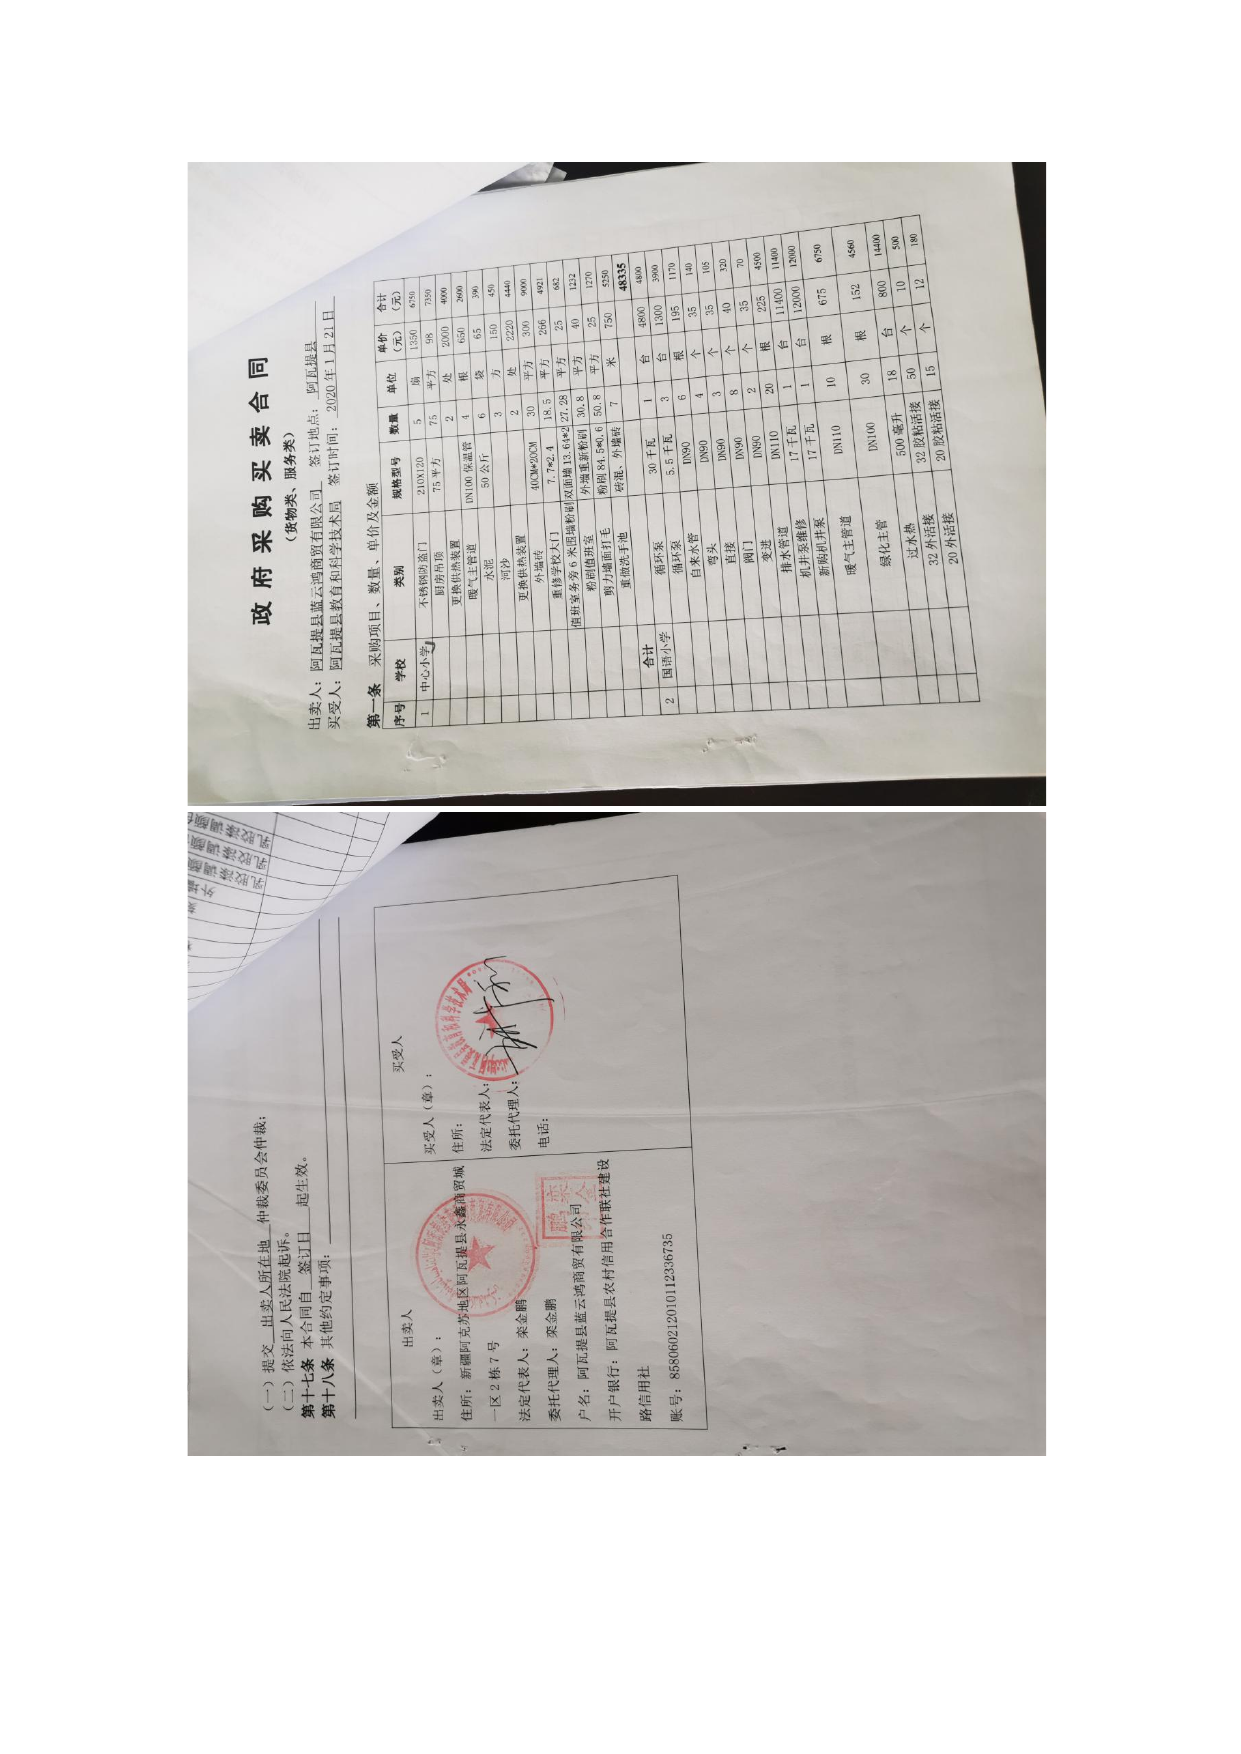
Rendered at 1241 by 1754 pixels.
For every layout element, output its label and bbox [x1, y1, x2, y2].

picture [187, 162, 1047, 806]
picture [187, 812, 1047, 1456]
